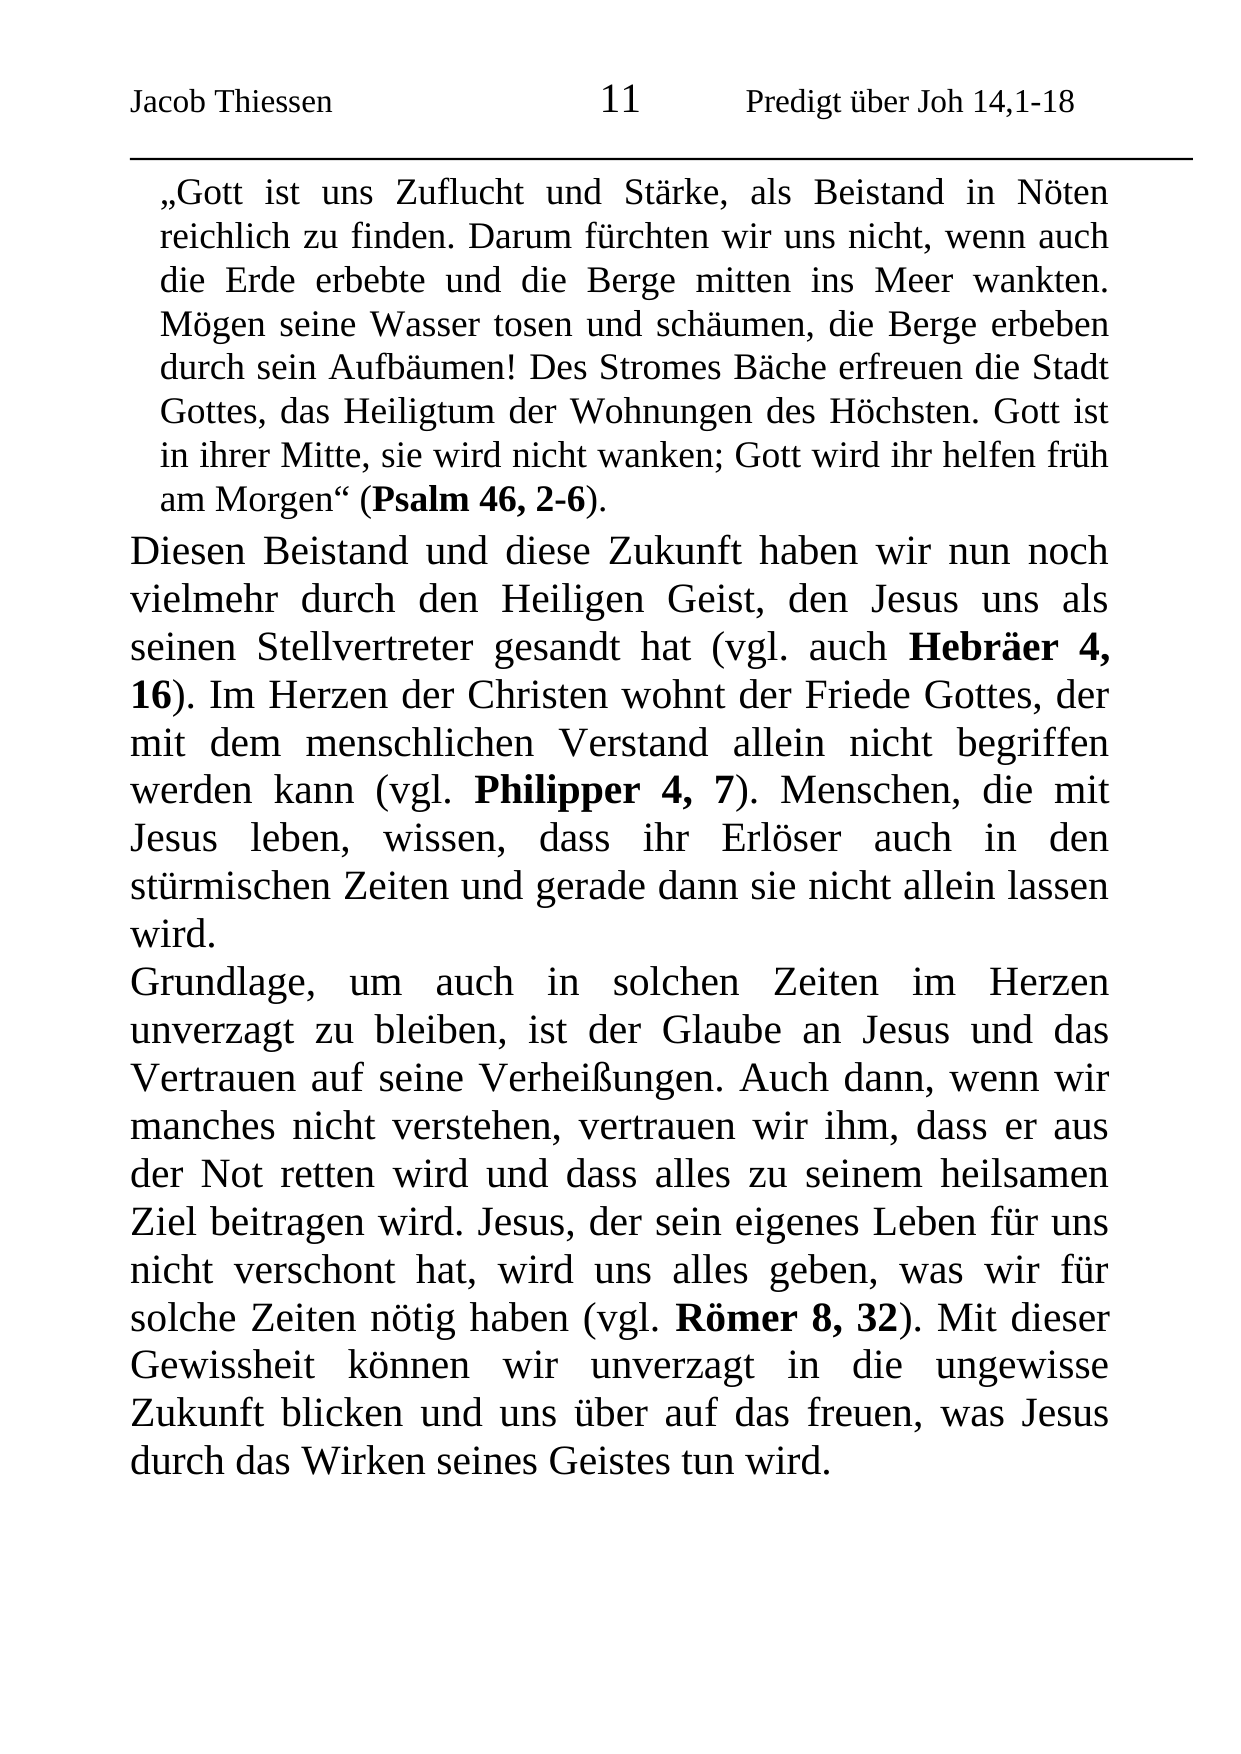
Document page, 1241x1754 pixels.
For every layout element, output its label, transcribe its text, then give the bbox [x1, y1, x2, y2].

text Grundlage, um auch in solchen Zeiten im Herzen unverzagt zu bleiben, ist der Glaube an Jesus und das Vertrauen auf seine Verheißungen. Auch dann, wenn wir manches nicht verstehen, vertrauen wir ihm, dass er aus der Not retten wird und dass alles zu seinem heilsamen Ziel beitragen wird. Jesus, der sein eigenes Leben für uns nicht verschont hat, wird uns alles geben, was wir für solche Zeiten nötig haben (vgl. Römer 8, 32). Mit dieser Gewissheit können wir unverzagt in die ungewisse Zukunft blicken und uns über auf das freuen, was Jesus durch das Wirken seines Geistes tun wird. [130, 957, 1110, 1484]
text Diesen Beistand und diese Zukunft haben wir nun noch vielmehr durch den Heiligen Geist, den Jesus uns als seinen Stellvertreter gesandt hat (vgl. auch Hebräer 4, 16). Im Herzen der Christen wohnt der Friede Gottes, der mit dem menschlichen Verstand allein nicht begriffen werden kann (vgl. Philipper 4, 7). Menschen, die mit Jesus leben, wissen, dass ihr Erlöser auch in den stürmischen Zeiten und gerade dann sie nicht allein lassen wird. [130, 526, 1110, 957]
text „Gott ist uns Zuflucht und Stärke, als Beistand in Nöten reichlich zu finden. Darum fürchten wir uns nicht, wenn auch die Erde erbebte und die Berge mitten ins Meer wankten. Mögen seine Wasser tosen und schäumen, die Berge erbeben durch sein Aufbäumen! Des Stromes Bäche erfreuen die Stadt Gottes, das Heiligtum der Wohnungen des Höchsten. Gott ist in ihrer Mitte, sie wird nicht wanken; Gott wird ihr helfen früh am Morgen“ (Psalm 46, 2-6). [159, 170, 1110, 520]
